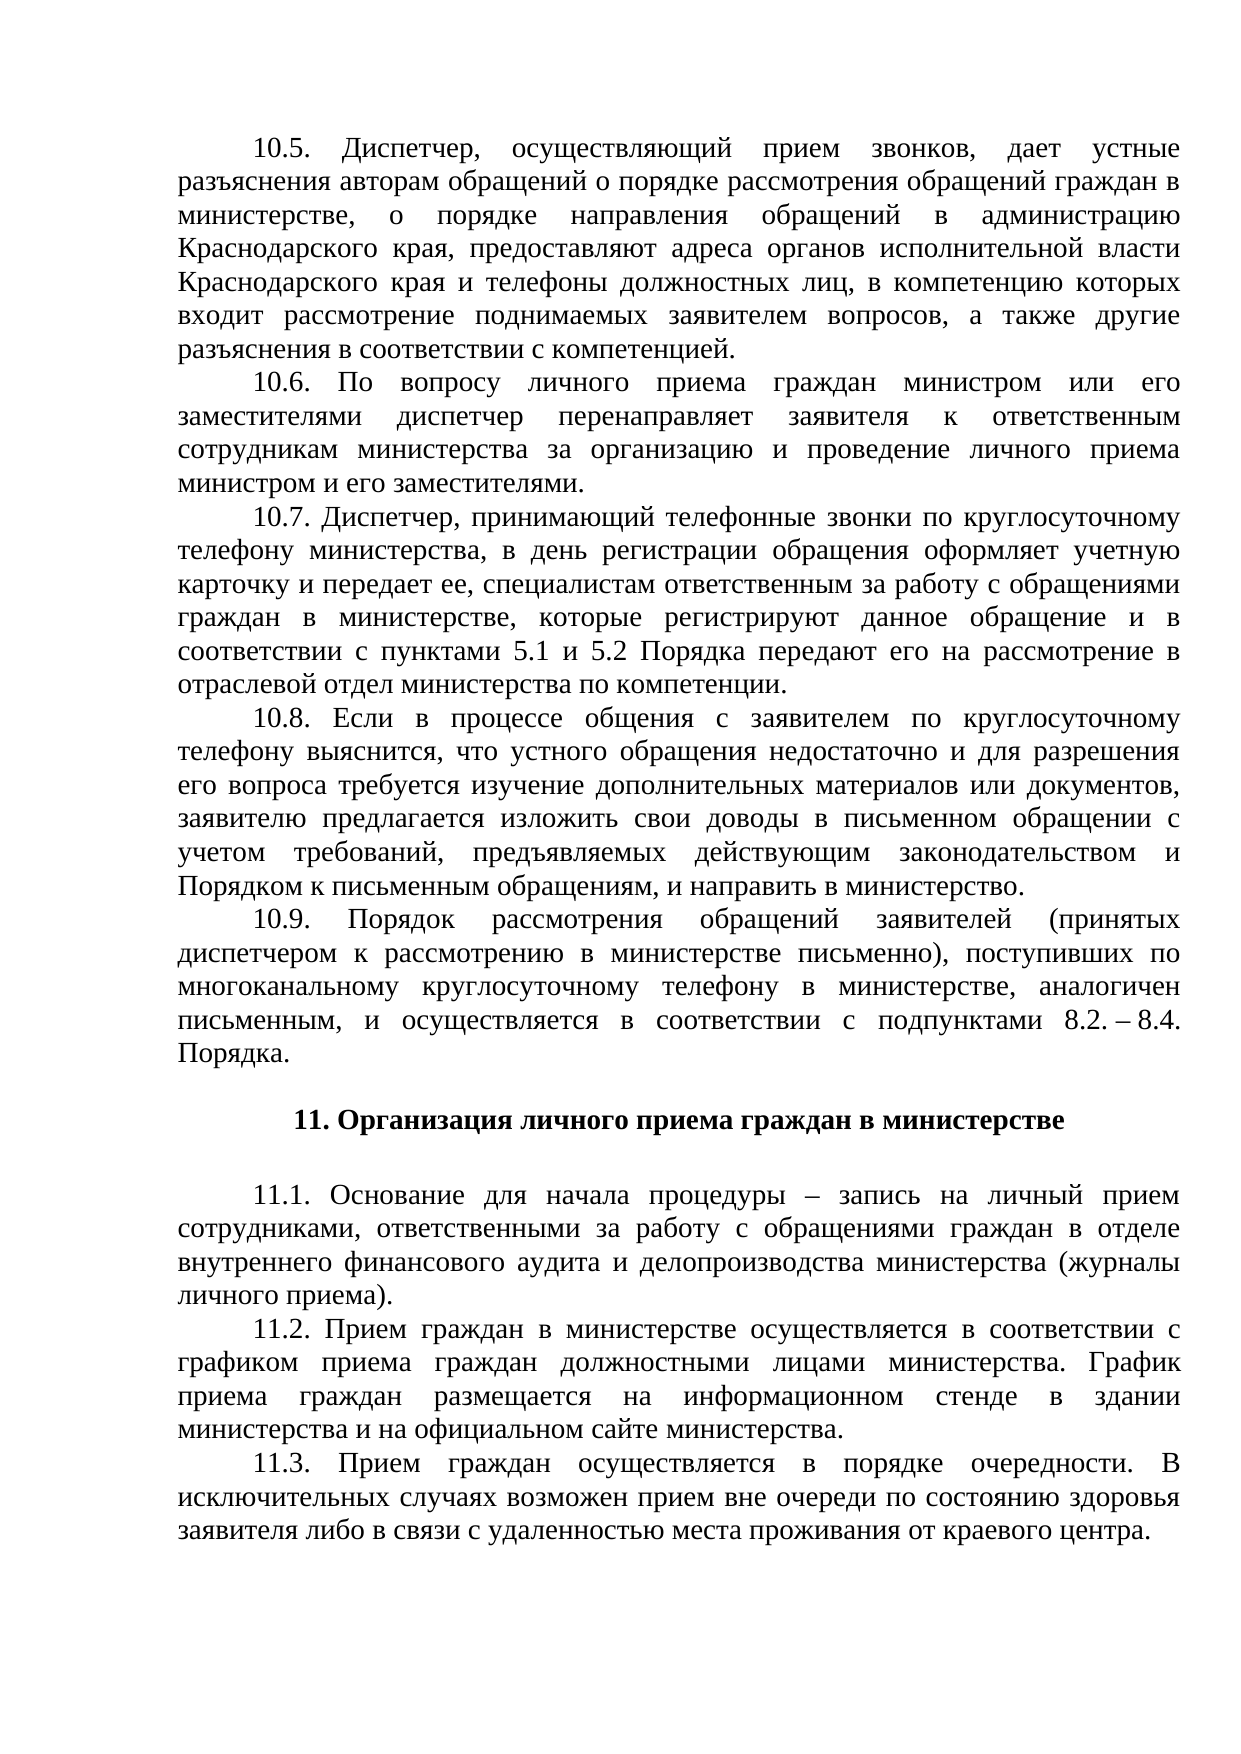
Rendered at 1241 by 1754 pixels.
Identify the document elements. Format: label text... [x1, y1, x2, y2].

text 10.5. Диспетчер, осуществляющий прием звонков, дает устные разъяснения авторам обращений о порядке рассмотрения обращений граждан в министерстве, о порядке направления обращений в администрацию Краснодарского края, предоставляют адреса органов исполнительной власти Краснодарского края и телефоны должностных лиц, в компетенцию которых входит рассмотрение поднимаемых заявителем вопросов, а также другие разъяснения в соответствии с компетенцией. [177, 130, 1181, 364]
text 10.8. Если в процессе общения с заявителем по круглосуточному телефону выяснится, что устного обращения недостаточно и для разрешения его вопроса требуется изучение дополнительных материалов или документов, заявителю предлагается изложить свои доводы в письменном обращении с учетом требований, предъявляемых действующим законодательством и Порядком к письменным обращениям, и направить в министерство. [177, 700, 1181, 901]
text 11.3. Прием граждан осуществляется в порядке очередности. В исключительных случаях возможен прием вне очереди по состоянию здоровья заявителя либо в связи с удаленностью места проживания от краевого центра. [177, 1445, 1181, 1546]
text 10.7. Диспетчер, принимающий телефонные звонки по круглосуточному телефону министерства, в день регистрации обращения оформляет учетную карточку и передает ее, специалистам ответственным за работу с обращениями граждан в министерстве, которые регистрируют данное обращение и в соответствии с пунктами 5.1 и 5.2 Порядка передают его на рассмотрение в отраслевой отдел министерства по компетенции. [177, 499, 1181, 700]
text 10.9. Порядок рассмотрения обращений заявителей (принятых диспетчером к рассмотрению в министерстве письменно), поступивших по многоканальному круглосуточному телефону в министерстве, аналогичен письменным, и осуществляется в соответствии с подпунктами 8.2. – 8.4. Порядка. [177, 901, 1181, 1069]
text 10.6. По вопросу личного приема граждан министром или его заместителями диспетчер перенаправляет заявителя к ответственным сотрудникам министерства за организацию и проведение личного приема министром и его заместителями. [177, 364, 1181, 499]
text 11. Организация личного приема граждан в министерстве [177, 1102, 1181, 1136]
text 11.1. Основание для начала процедуры – запись на личный прием сотрудниками, ответственными за работу с обращениями граждан в отделе внутреннего финансового аудита и делопроизводства министерства (журналы личного приема). [177, 1177, 1181, 1311]
text 11.2. Прием граждан в министерстве осуществляется в соответствии с графиком приема граждан должностными лицами министерства. График приема граждан размещается на информационном стенде в здании министерства и на официальном сайте министерства. [177, 1311, 1181, 1445]
